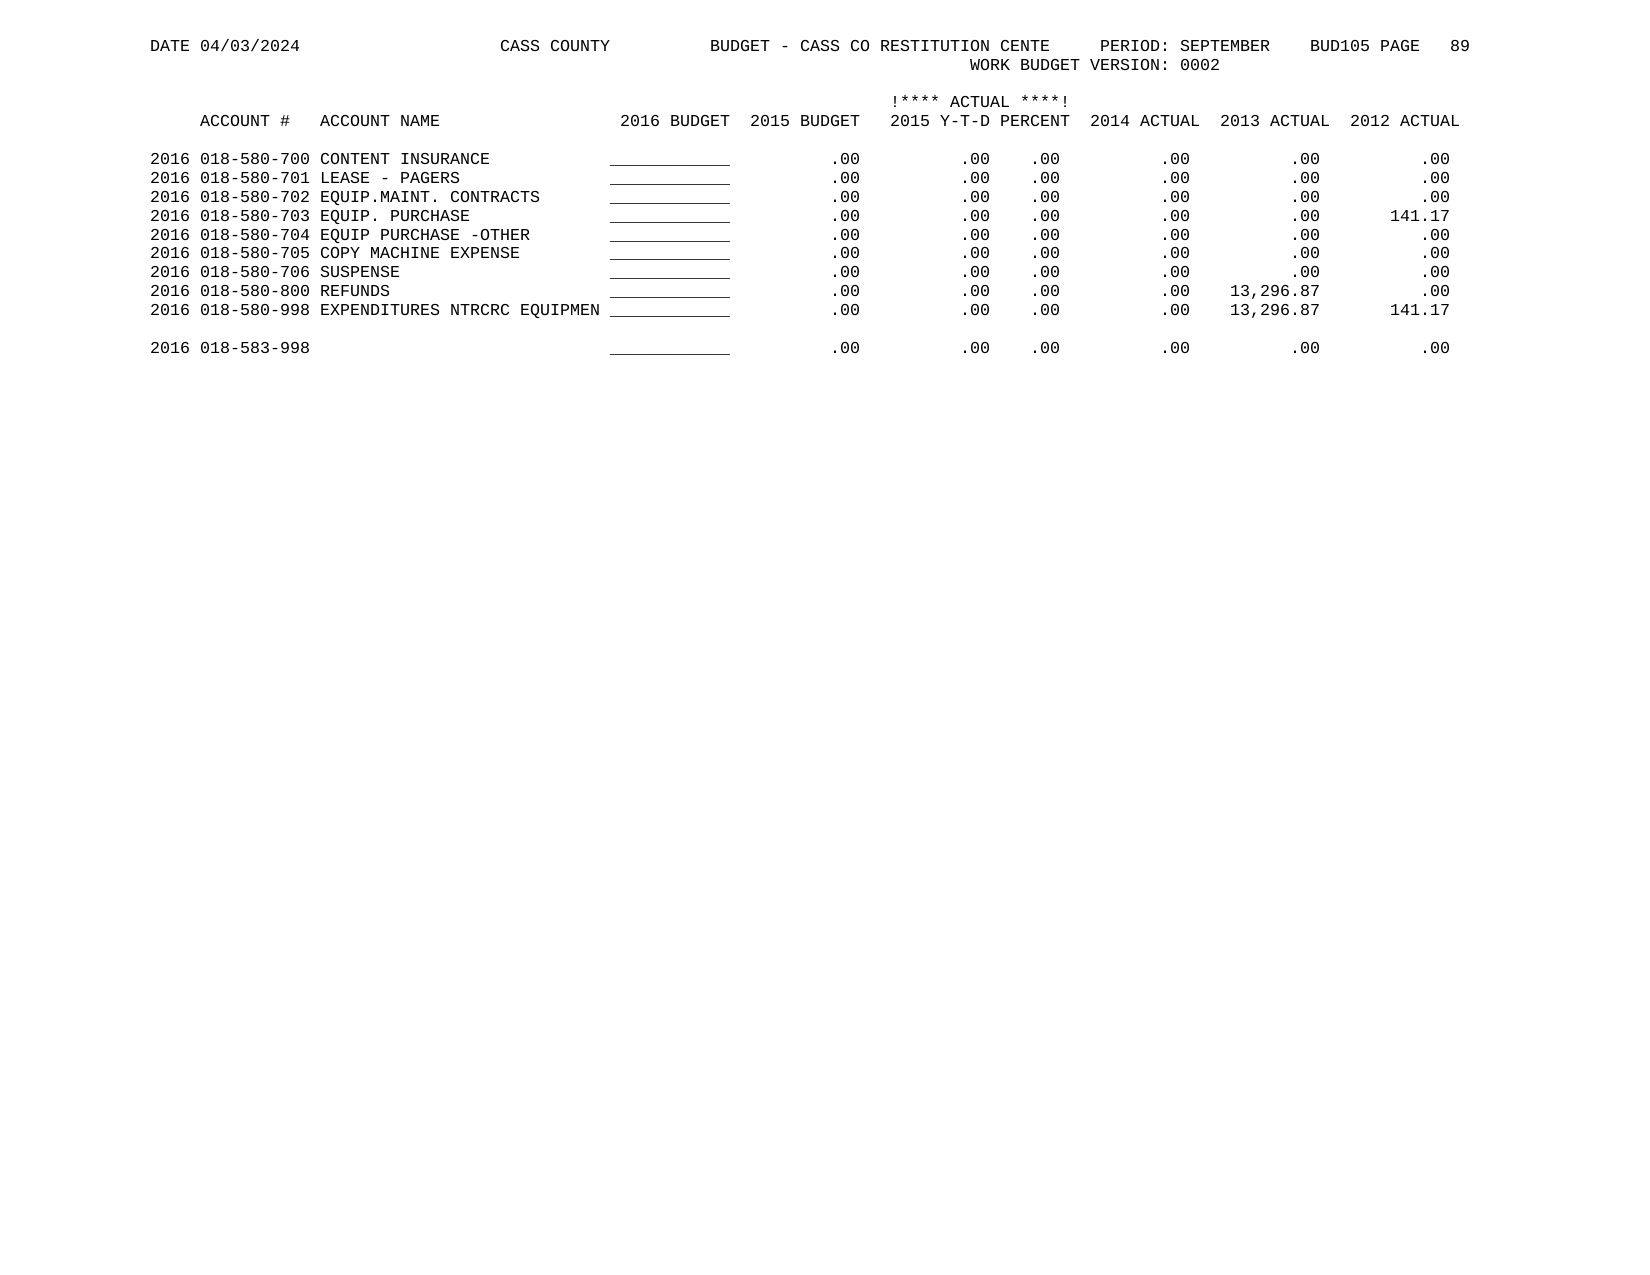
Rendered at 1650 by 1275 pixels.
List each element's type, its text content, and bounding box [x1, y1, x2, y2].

text 2016 018-580-703 EQUIP. PURCHASE ____________ .00 .00 .00 .00 .00 141.17 [150, 207, 1500, 226]
text 2016 018-580-706 SUSPENSE ____________ .00 .00 .00 .00 .00 .00 [150, 264, 1500, 283]
text 2016 018-580-700 CONTENT INSURANCE ____________ .00 .00 .00 .00 .00 .00 [150, 151, 1500, 169]
text 2016 018-580-702 EQUIP.MAINT. CONTRACTS ____________ .00 .00 .00 .00 .00 .00 [150, 188, 1500, 207]
text DATE 04/03/2024 CASS COUNTY BUDGET - CASS CO RESTITUTION CENTE PERIOD: SEPTEMBER BUD105 PAGE 89 [150, 37, 1500, 56]
text WORK BUDGET VERSION: 0002 [150, 56, 1500, 75]
text 2016 018-580-705 COPY MACHINE EXPENSE ____________ .00 .00 .00 .00 .00 .00 [150, 245, 1500, 264]
text 2016 018-583-998 ____________ .00 .00 .00 .00 .00 .00 [150, 339, 1500, 358]
text 2016 018-580-701 LEASE - PAGERS ____________ .00 .00 .00 .00 .00 .00 [150, 169, 1500, 188]
text ACCOUNT # ACCOUNT NAME 2016 BUDGET 2015 BUDGET 2015 Y-T-D PERCENT 2014 ACTUAL 2013 ACTUAL 2012 ACTUAL [150, 113, 1500, 132]
text !**** ACTUAL ****! [150, 94, 1500, 113]
text 2016 018-580-800 REFUNDS ____________ .00 .00 .00 .00 13,296.87 .00 [150, 283, 1500, 301]
text 2016 018-580-998 EXPENDITURES NTRCRC EQUIPMEN ____________ .00 .00 .00 .00 13,296.87 141.17 [150, 301, 1500, 320]
text 2016 018-580-704 EQUIP PURCHASE -OTHER ____________ .00 .00 .00 .00 .00 .00 [150, 226, 1500, 245]
